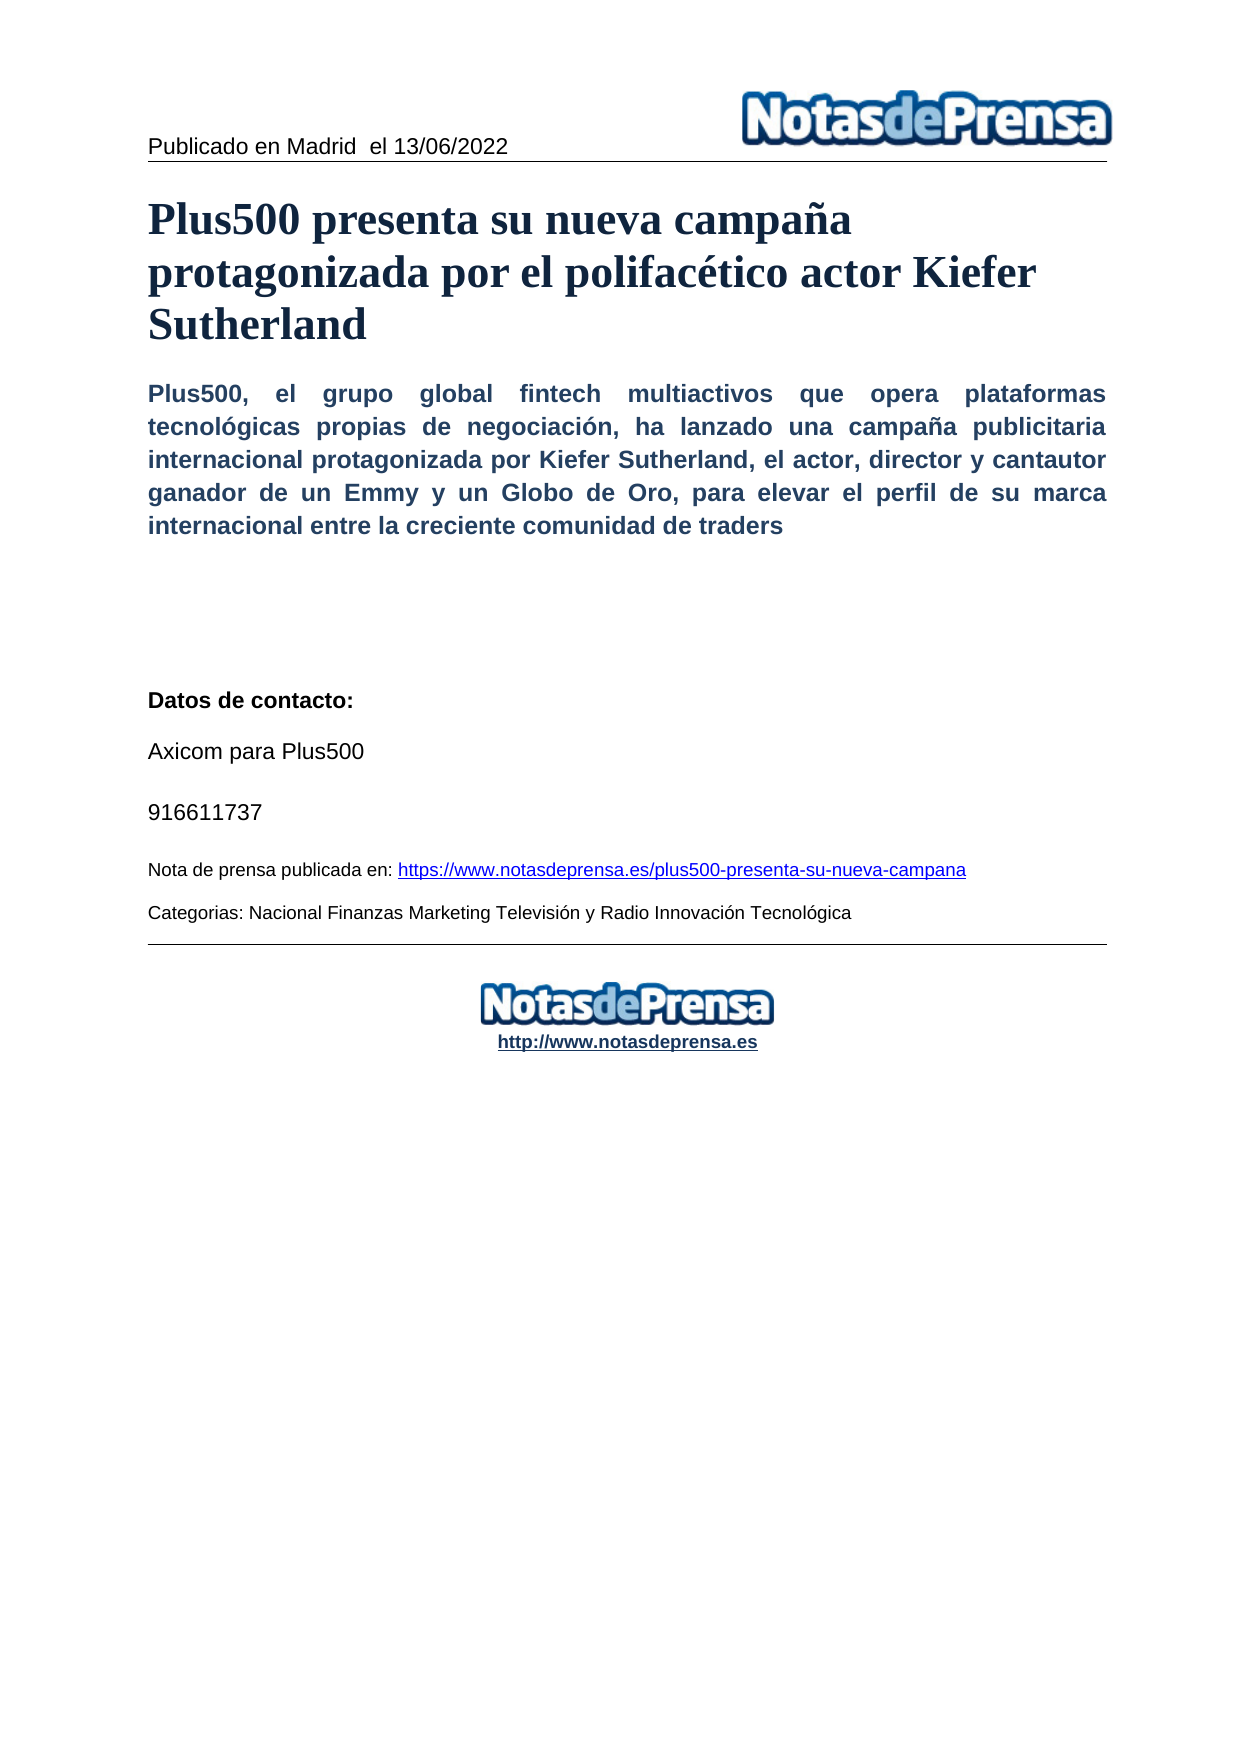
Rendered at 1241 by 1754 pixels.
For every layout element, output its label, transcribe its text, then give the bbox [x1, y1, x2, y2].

text Publicado en Madrid el 13/06/2022 [148, 133, 1107, 161]
subtitle Plus500, el grupo global fintech multiactivos que opera plataformas tecnológicas propias de negociación, ha lanzado una campaña publicitaria internacional protagonizada por Kiefer Sutherland, el actor, director y cantautor ganador de un Emmy y un Globo de Oro, para elevar el perfil de su marca internacional entre la creciente comunidad de traders [148, 379, 1107, 540]
picture [480, 981, 775, 1027]
subtitle Plus500 presenta su nueva campaña protagonizada por el polifacético actor Kiefer Sutherland [148, 192, 1107, 350]
text Categorias: Nacional Finanzas Marketing Televisión y Radio Innovación Tecnológica [148, 901, 1107, 923]
picture [742, 90, 1113, 148]
text Nota de prensa publicada en: https://www.notasdeprensa.es/plus500-presenta-su-nueva-campana [148, 859, 1107, 881]
text Datos de contacto: [148, 687, 1107, 713]
text Axicom para Plus500 [148, 738, 1063, 764]
text 916611737 [148, 799, 1063, 825]
text http://www.notasdeprensa.es [148, 1031, 1107, 1052]
